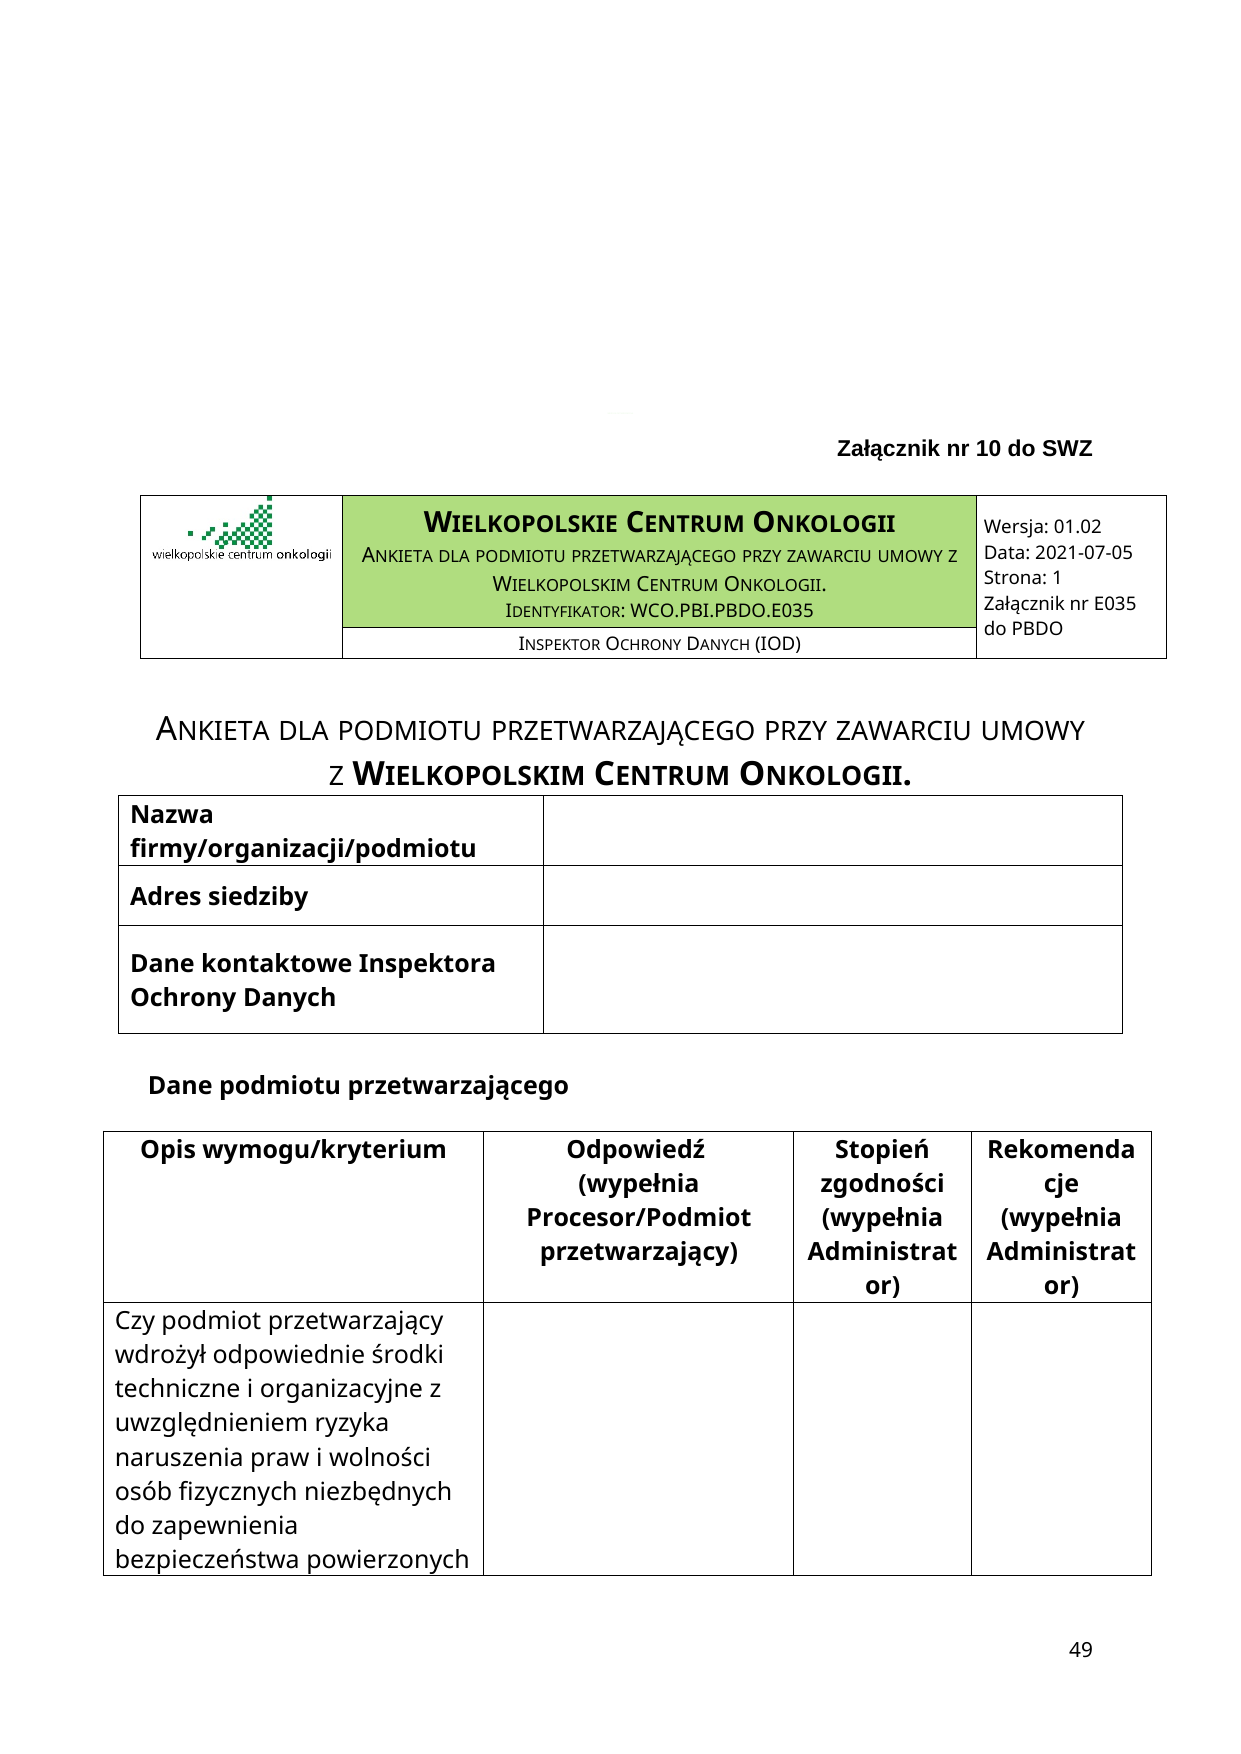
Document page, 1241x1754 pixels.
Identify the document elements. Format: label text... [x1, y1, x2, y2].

table_cell Inspektor Ochrony Danych (IOD) [343, 628, 976, 658]
table_header Nazwa firmy/organizacji/podmiotu [119, 796, 543, 864]
table_cell [544, 926, 1122, 1033]
text Załącznik nr 10 do SWZ [148, 435, 1093, 461]
table_header [141, 496, 342, 658]
table_cell Dane kontaktowe Inspektora Ochrony Danych [119, 926, 543, 1033]
table_cell [484, 1303, 793, 1575]
table_header Stopień zgodności (wypełnia Administrator) [794, 1132, 971, 1302]
text Dane podmiotu przetwarzającego [148, 1068, 1093, 1102]
table_header [544, 796, 1122, 864]
table_header Odpowiedź (wypełnia Procesor/Podmiot przetwarzający) [484, 1132, 793, 1302]
picture [152, 496, 331, 561]
table_header Opis wymogu/kryterium [104, 1132, 483, 1302]
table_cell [104, 1303, 483, 1575]
table_header Wersja: 01.02 Data: 2021-07-05 Strona: 1 Załącznik nr E035 do PBDO [977, 496, 1166, 658]
table_cell [544, 866, 1122, 925]
table_cell [972, 1303, 1151, 1575]
table_header Rekomendacje (wypełnia Administrator) [972, 1132, 1151, 1302]
table_cell Adres siedziby [119, 866, 543, 925]
text Ankieta dla podmiotu przetwarzającego przy zawarciu umowy z Wielkopolskim Centrum Onkologii. [148, 704, 1093, 795]
table_cell [794, 1303, 971, 1575]
table_header Wielkopolskie Centrum Onkologii Ankieta dla podmiotu przetwarzającego przy zawarciu umowy z Wielkopolskim Centrum Onkologii. Identyfikator: WCO.PBI.PBDO.E035 [343, 496, 976, 627]
